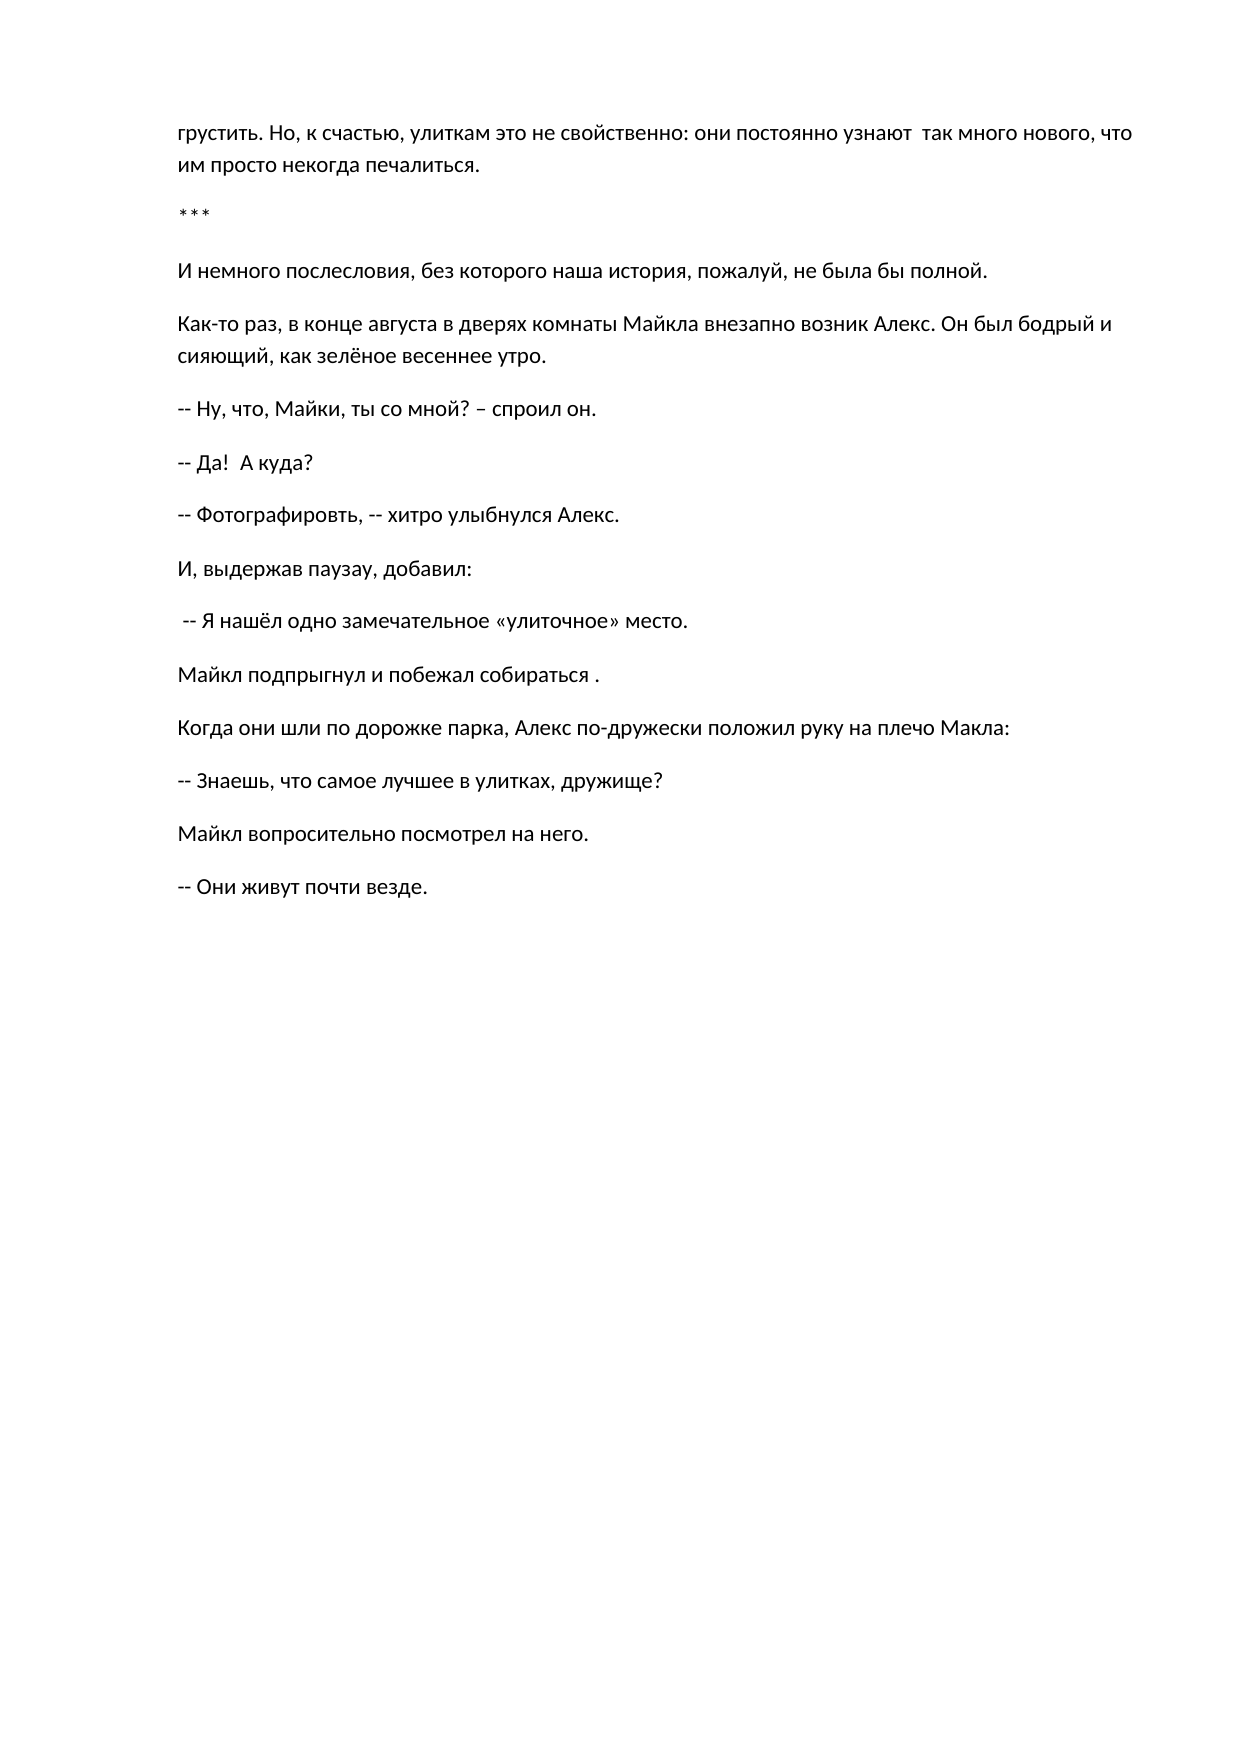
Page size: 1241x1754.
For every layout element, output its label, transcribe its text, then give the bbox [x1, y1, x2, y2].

text -- Они живут почти везде. [177, 872, 1152, 900]
text -- Фотографировть, -- хитро улыбнулся Алекс. [177, 501, 1152, 529]
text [177, 118, 1152, 178]
text Майкл подпрыгнул и побежал собираться . [177, 660, 1152, 688]
text *** [177, 203, 1152, 231]
text -- Я нашёл одно замечательное «улиточное» место. [177, 607, 1152, 635]
text -- Ну, что, Майки, ты со мной? – спроил он. [177, 394, 1152, 423]
text И немного послесловия, без которого наша история, пожалуй, не была бы полной. [177, 256, 1152, 284]
text Как-то раз, в конце августа в дверях комнаты Майкла внезапно возник Алекс. Он был бодрый и сияющий, как зелёное весеннее утро. [177, 309, 1152, 369]
text -- Знаешь, что самое лучшее в улитках, дружище? [177, 766, 1152, 794]
text -- Да! А куда? [177, 448, 1152, 476]
text Когда они шли по дорожке парка, Алекс по-дружески положил руку на плечо Макла: [177, 713, 1152, 741]
text Майкл вопросительно посмотрел на него. [177, 819, 1152, 847]
text И, выдержав паузау, добавил: [177, 554, 1152, 582]
